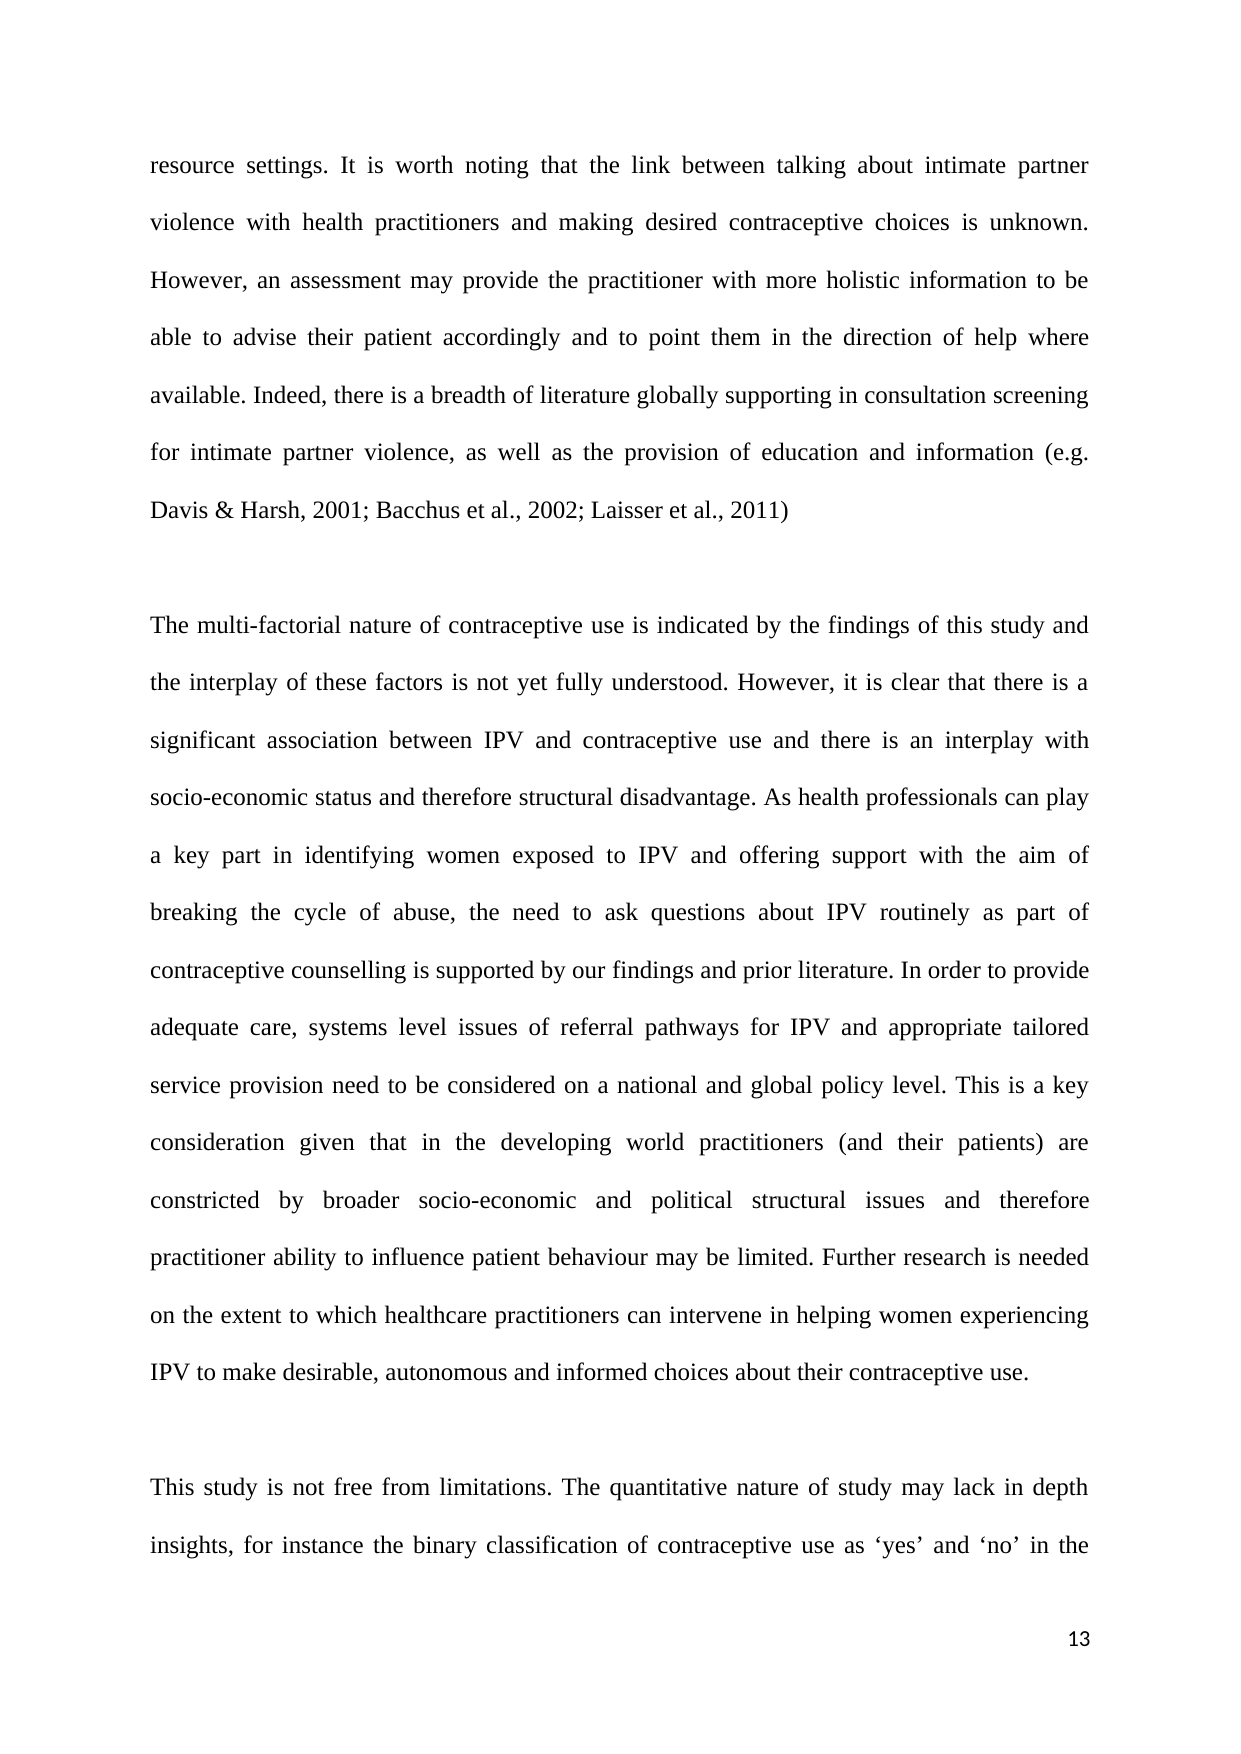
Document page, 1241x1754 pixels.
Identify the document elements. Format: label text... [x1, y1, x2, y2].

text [150, 1472, 1090, 1559]
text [150, 150, 1090, 524]
text The multi-factorial nature of contraceptive use is indicated by the findings of this study and the interplay of these factors is not yet fully understood. However, it is clear that there is a significant association between IPV and contraceptive use and there is an interplay with socio-economic status and therefore structural disadvantage. As health professionals can play a key part in identifying women exposed to IPV and offering support with the aim of breaking the cycle of abuse, the need to ask questions about IPV routinely as part of contraceptive counselling is supported by our findings and prior literature. In order to provide adequate care, systems level issues of referral pathways for IPV and appropriate tailored service provision need to be considered on a national and global policy level. This is a key consideration given that in the developing world practitioners (and their patients) are constricted by broader socio-economic and political structural issues and therefore practitioner ability to influence patient behaviour may be limited. Further research is needed on the extent to which healthcare practitioners can intervene in helping women experiencing IPV to make desirable, autonomous and informed choices about their contraceptive use. [150, 610, 1090, 1386]
